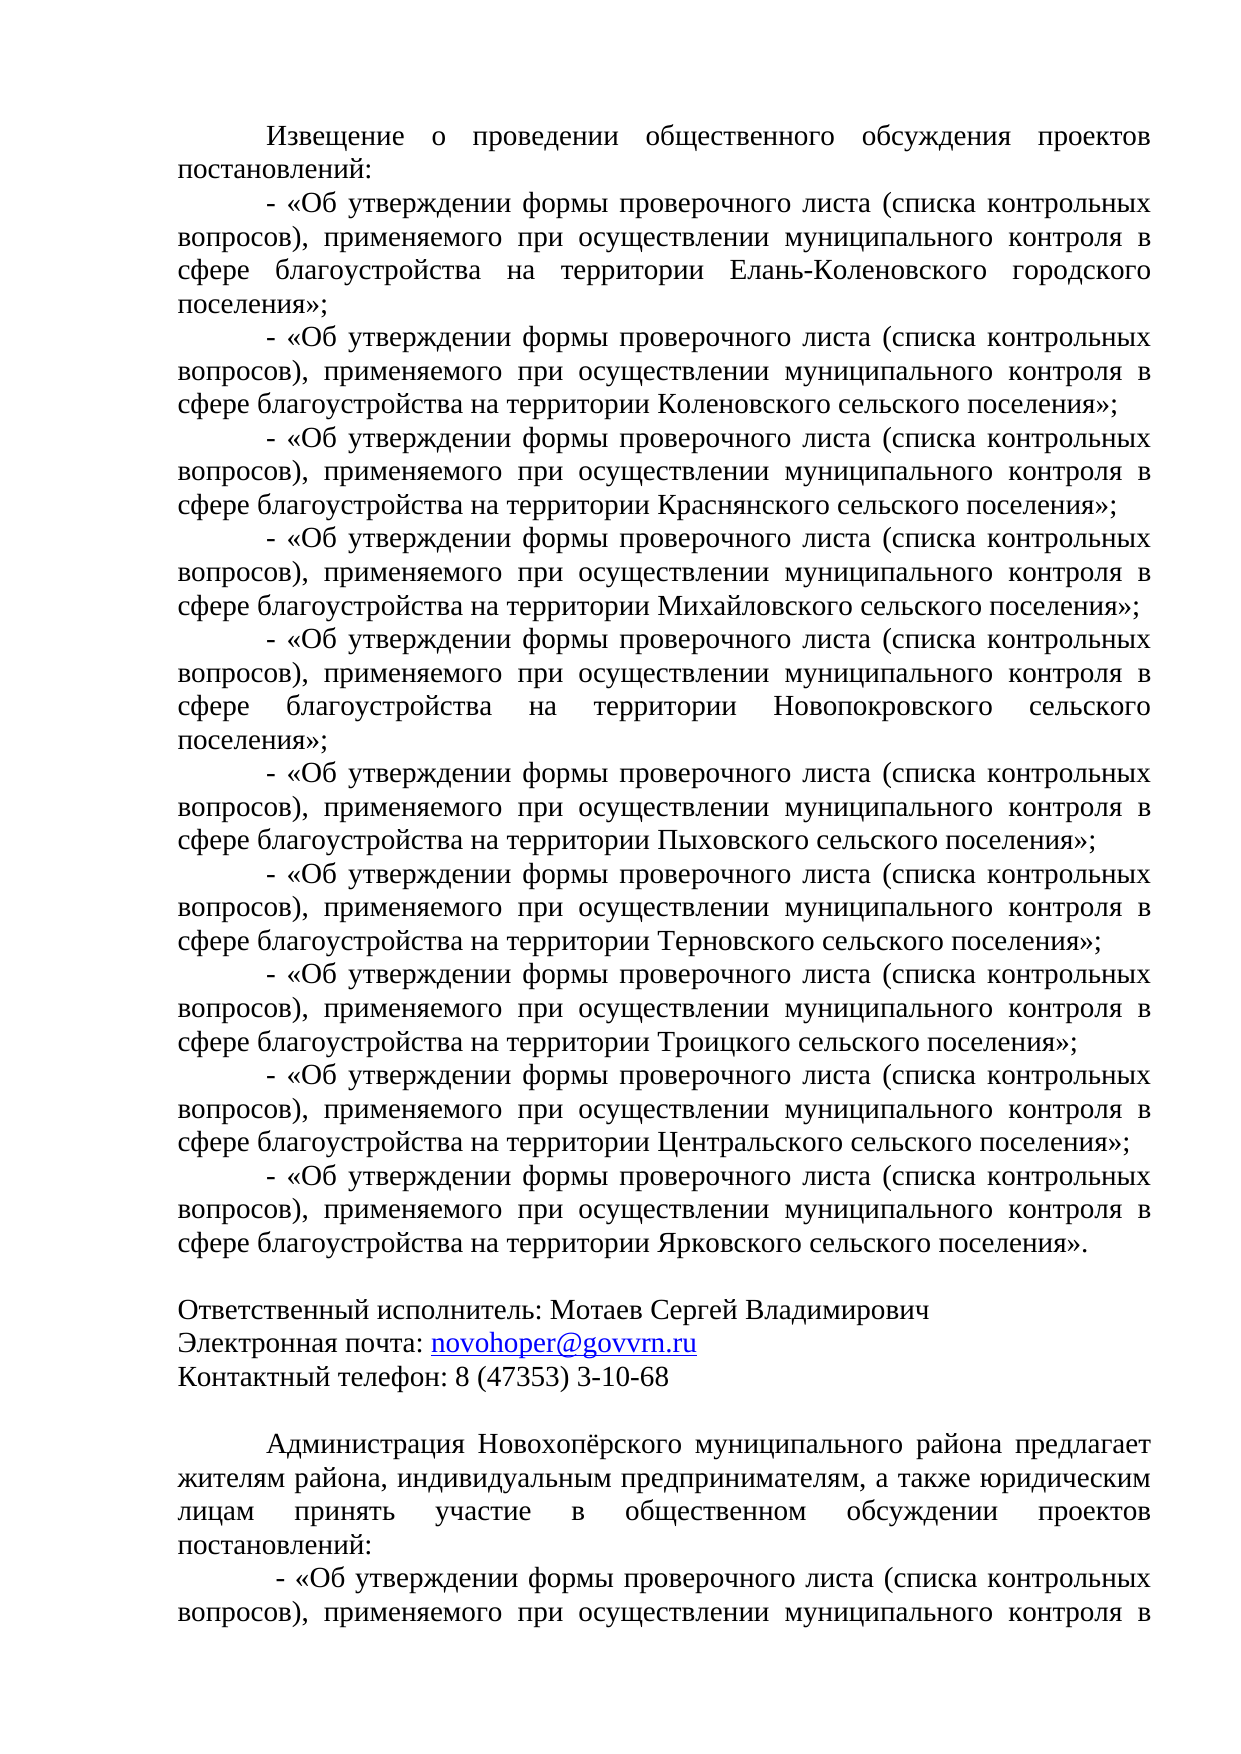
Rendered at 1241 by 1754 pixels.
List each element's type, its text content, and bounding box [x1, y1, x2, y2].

text Извещение о проведении общественного обсуждения проектов постановлений: [177, 118, 1152, 185]
text Ответственный исполнитель: Мотаев Сергей Владимирович [177, 1292, 1152, 1326]
text - «Об утверждении формы проверочного листа (списка контрольных вопросов), применяемого при осуществлении муниципального контроля в сфере благоустройства на территории Ярковского сельского поселения». [177, 1158, 1152, 1258]
text - «Об утверждении формы проверочного листа (списка контрольных вопросов), применяемого при осуществлении муниципального контроля в сфере благоустройства на территории Михайловского сельского поселения»; [177, 521, 1152, 621]
text - «Об утверждении формы проверочного листа (списка контрольных вопросов), применяемого при осуществлении муниципального контроля в сфере благоустройства на территории Краснянского сельского поселения»; [177, 420, 1152, 521]
text Контактный телефон: 8 (47353) 3-10-68 [177, 1359, 1152, 1393]
text Электронная почта: novohoper@govvrn.ru [177, 1326, 1152, 1359]
text - «Об утверждении формы проверочного листа (списка контрольных вопросов), применяемого при осуществлении муниципального контроля в сфере благоустройства на территории Троицкого сельского поселения»; [177, 957, 1152, 1057]
text Администрация Новохопёрского муниципального района предлагает жителям района, индивидуальным предпринимателям, а также юридическим лицам принять участие в общественном обсуждении проектов постановлений: [177, 1426, 1152, 1560]
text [177, 1560, 1152, 1627]
text - «Об утверждении формы проверочного листа (списка контрольных вопросов), применяемого при осуществлении муниципального контроля в сфере благоустройства на территории Новопокровского сельского поселения»; [177, 621, 1152, 755]
text - «Об утверждении формы проверочного листа (списка контрольных вопросов), применяемого при осуществлении муниципального контроля в сфере благоустройства на территории Коленовского сельского поселения»; [177, 319, 1152, 420]
text - «Об утверждении формы проверочного листа (списка контрольных вопросов), применяемого при осуществлении муниципального контроля в сфере благоустройства на территории Центральского сельского поселения»; [177, 1057, 1152, 1158]
text - «Об утверждении формы проверочного листа (списка контрольных вопросов), применяемого при осуществлении муниципального контроля в сфере благоустройства на территории Терновского сельского поселения»; [177, 856, 1152, 957]
text - «Об утверждении формы проверочного листа (списка контрольных вопросов), применяемого при осуществлении муниципального контроля в сфере благоустройства на территории Пыховского сельского поселения»; [177, 755, 1152, 856]
